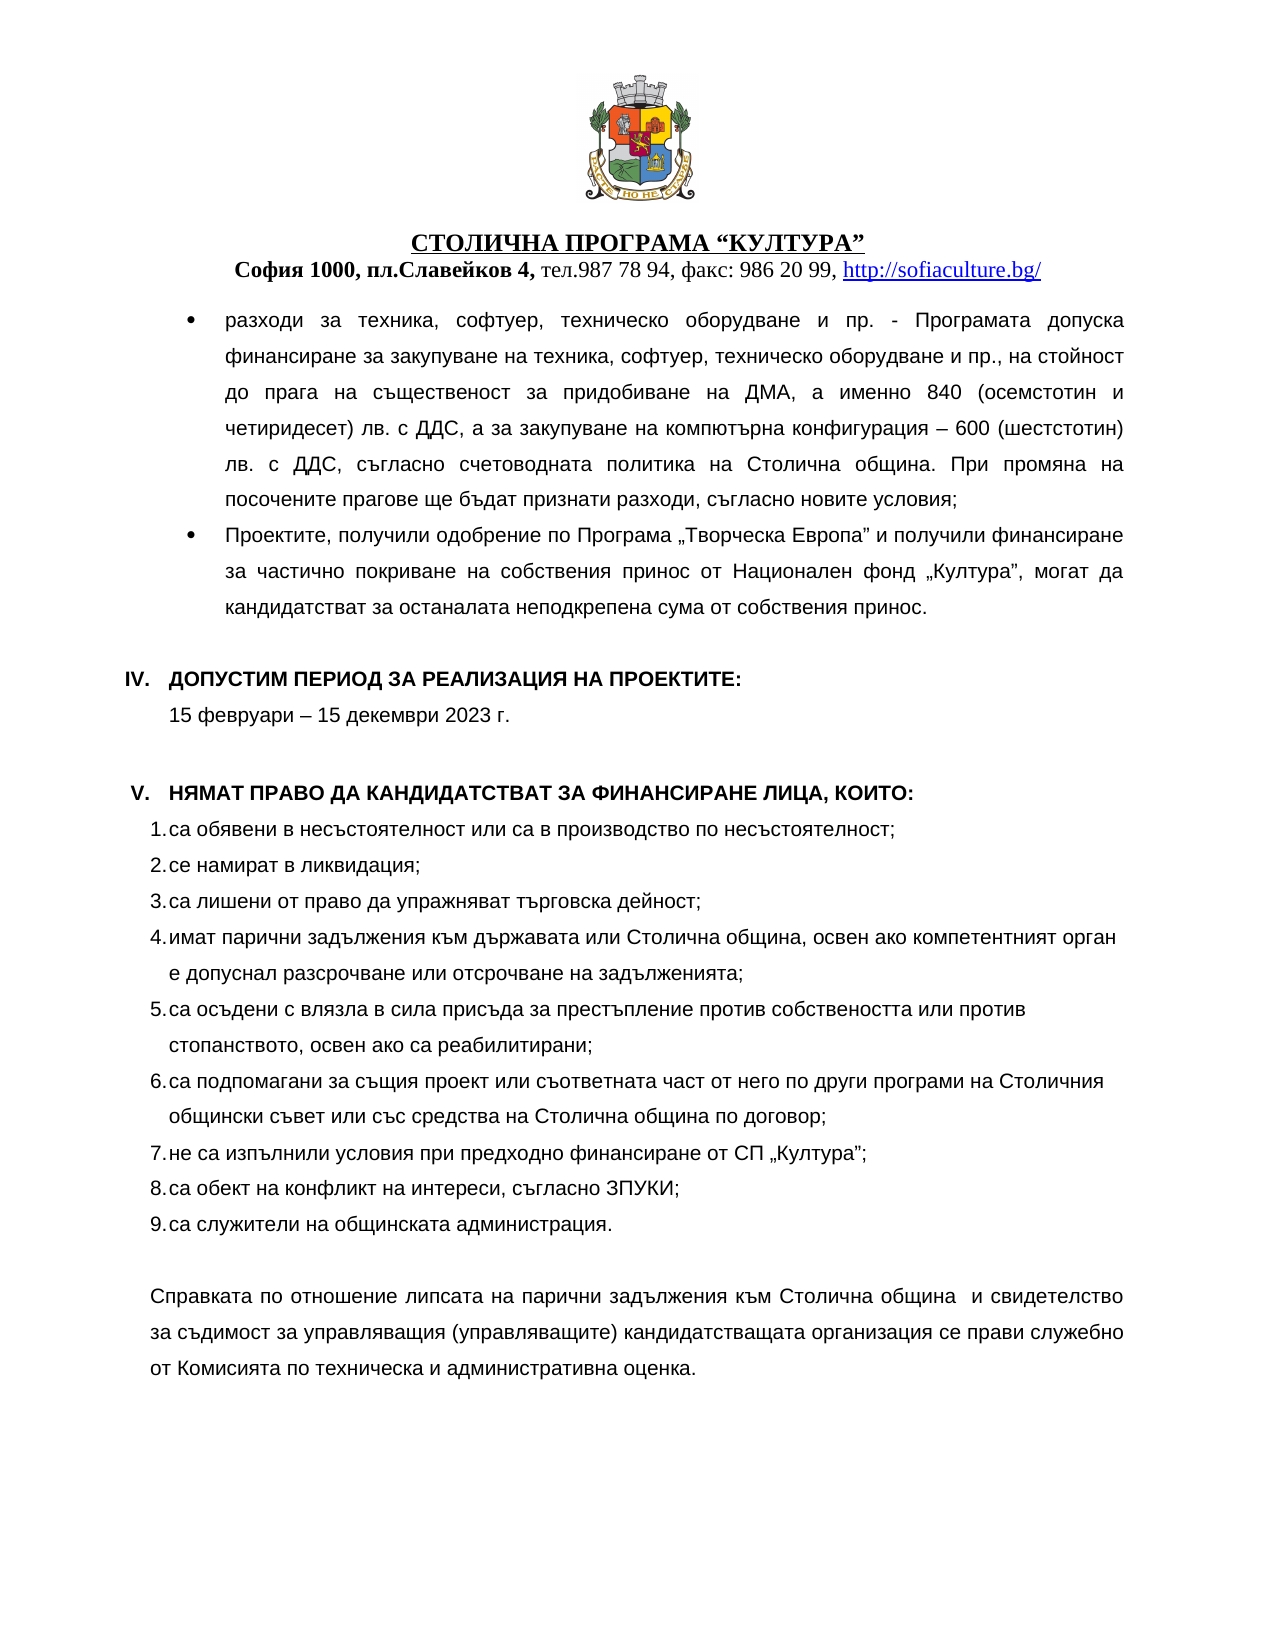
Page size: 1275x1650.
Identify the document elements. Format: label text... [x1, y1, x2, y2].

text 2. се намират в ликвидация; [150, 853, 1125, 877]
text 5. са осъдени с влязла в сила присъда за престъпление против собствеността или против стопанството, освен ако са реабилитирани; [150, 997, 1125, 1056]
text 9. са служители на общинската администрация. [150, 1212, 1125, 1236]
text 7. не са изпълнили условия при предходно финансиране от СП „Култура”; [150, 1140, 1125, 1164]
text 3. са лишени от право да упражняват търговска дейност; [150, 889, 1125, 913]
text Справката по отношение липсата на парични задължения към Столична община и свидетелство за съдимост за управляващия (управляващите) кандидатстващата организация се прави служебно от Комисията по техническа и административна оценка. [150, 1284, 1125, 1380]
text 8. са обект на конфликт на интереси, съгласно ЗПУКИ; [150, 1176, 1125, 1200]
text 15 февруари – 15 декември 2023 г. [150, 703, 1125, 727]
picture [576, 73, 699, 203]
text 1. са обявени в несъстоятелност или са в производство по несъстоятелност; [150, 817, 1125, 841]
list Проектите, получили одобрение по Програма „Творческа Европа” и получили финансиране за частично покриване на собствения принос от Национален фонд „Култура”, могат да кандидатстват за останалата неподкрепена сума от собствения принос. [187, 523, 1125, 619]
list ДОПУСТИМ ПЕРИОД ЗА РЕАЛИЗАЦИЯ НА ПРОЕКТИТЕ: [150, 667, 1125, 691]
text 4. имат парични задължения към държавата или Столична община, освен ако компетентният орган е допуснал разсрочване или отсрочване на задълженията; [150, 925, 1125, 984]
text 6. са подпомагани за същия проект или съответната част от него по други програми на Столичния общински съвет или със средства на Столична община по договор; [150, 1068, 1125, 1128]
list разходи за техника, софтуер, техническо оборудване и пр. - Програмата допуска финансиране за закупуване на техника, софтуер, техническо оборудване и пр., на стойност до прага на същественост за придобиване на ДМА, а именно 840 (осемстотин и четиридесет) лв. с ДДС, а за закупуване на компютърна конфигурация – 600 (шестстотин) лв. с ДДС, съгласно счетоводната политика на Столична община. При промяна на посочените прагове ще бъдат признати разходи, съгласно новите условия; [187, 307, 1125, 511]
list НЯМАТ ПРАВО ДА КАНДИДАТСТВАТ ЗА ФИНАНСИРАНЕ ЛИЦА, КОИТО: [150, 781, 1125, 805]
